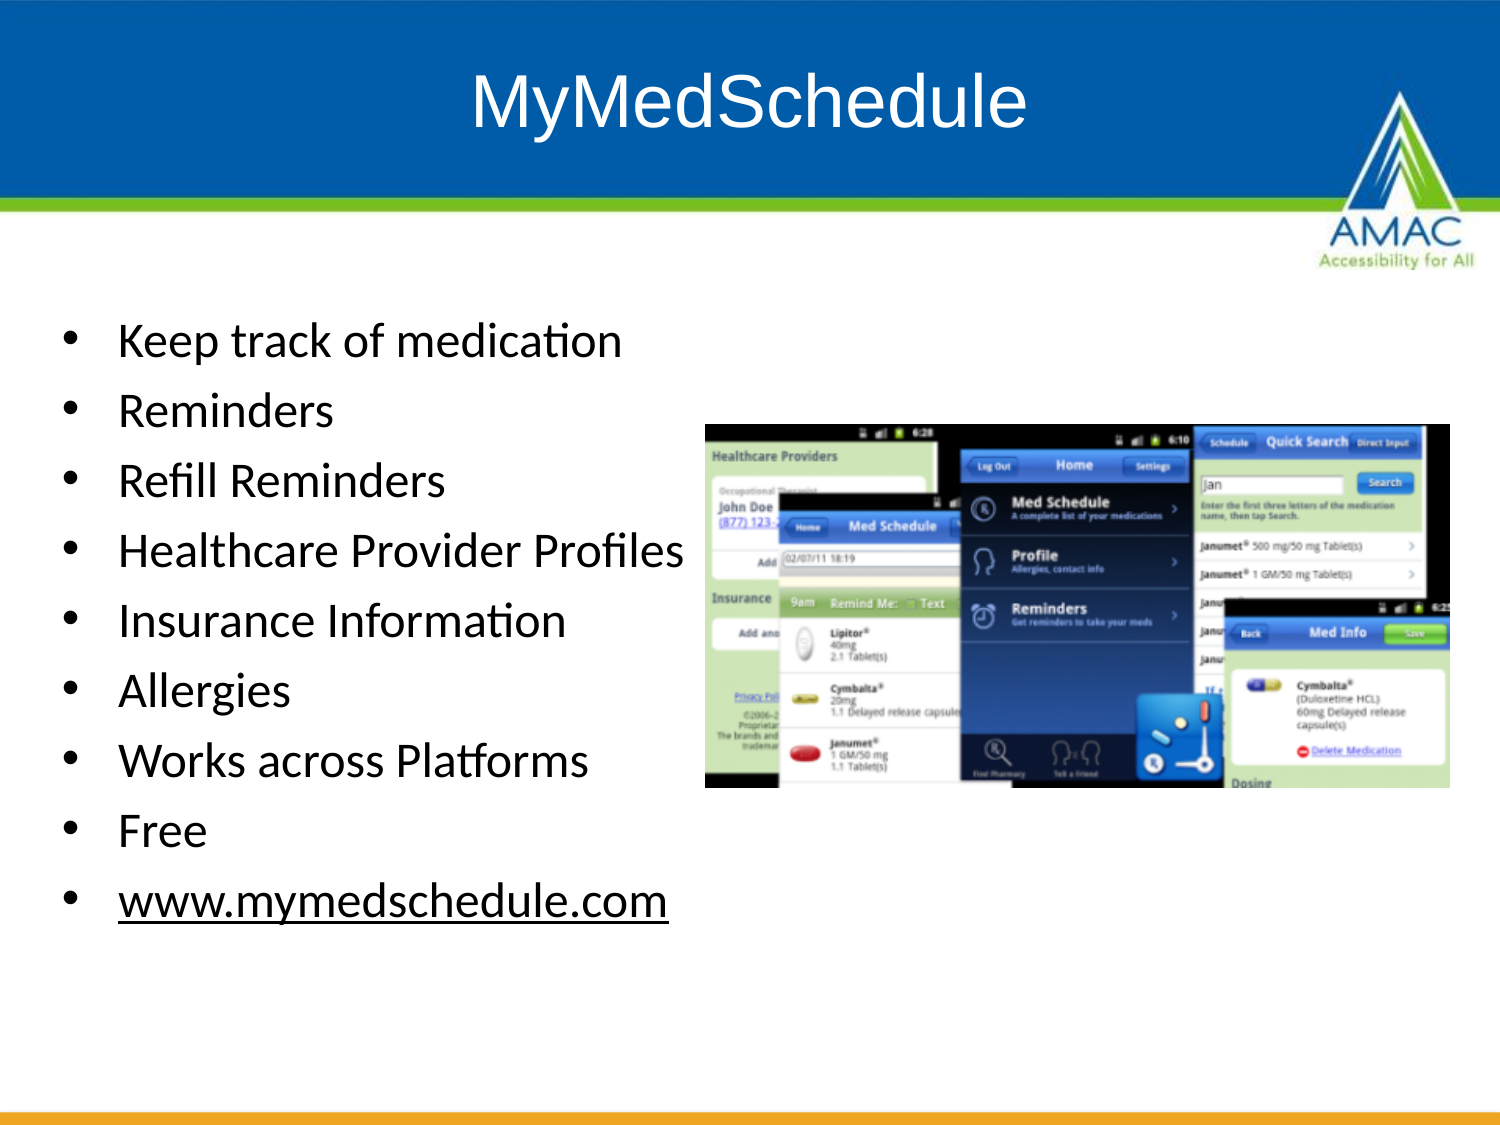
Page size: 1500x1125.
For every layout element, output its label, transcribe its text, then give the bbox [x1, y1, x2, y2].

list Keep track of medication Reminders Refill Reminders Healthcare Provider Profiles Insurance Information Allergies Works across Platforms Free www.mymedschedule.com [47, 299, 710, 1043]
picture [705, 423, 1450, 788]
picture [0, 0, 1500, 270]
title MyMedSchedule [75, 45, 1425, 233]
